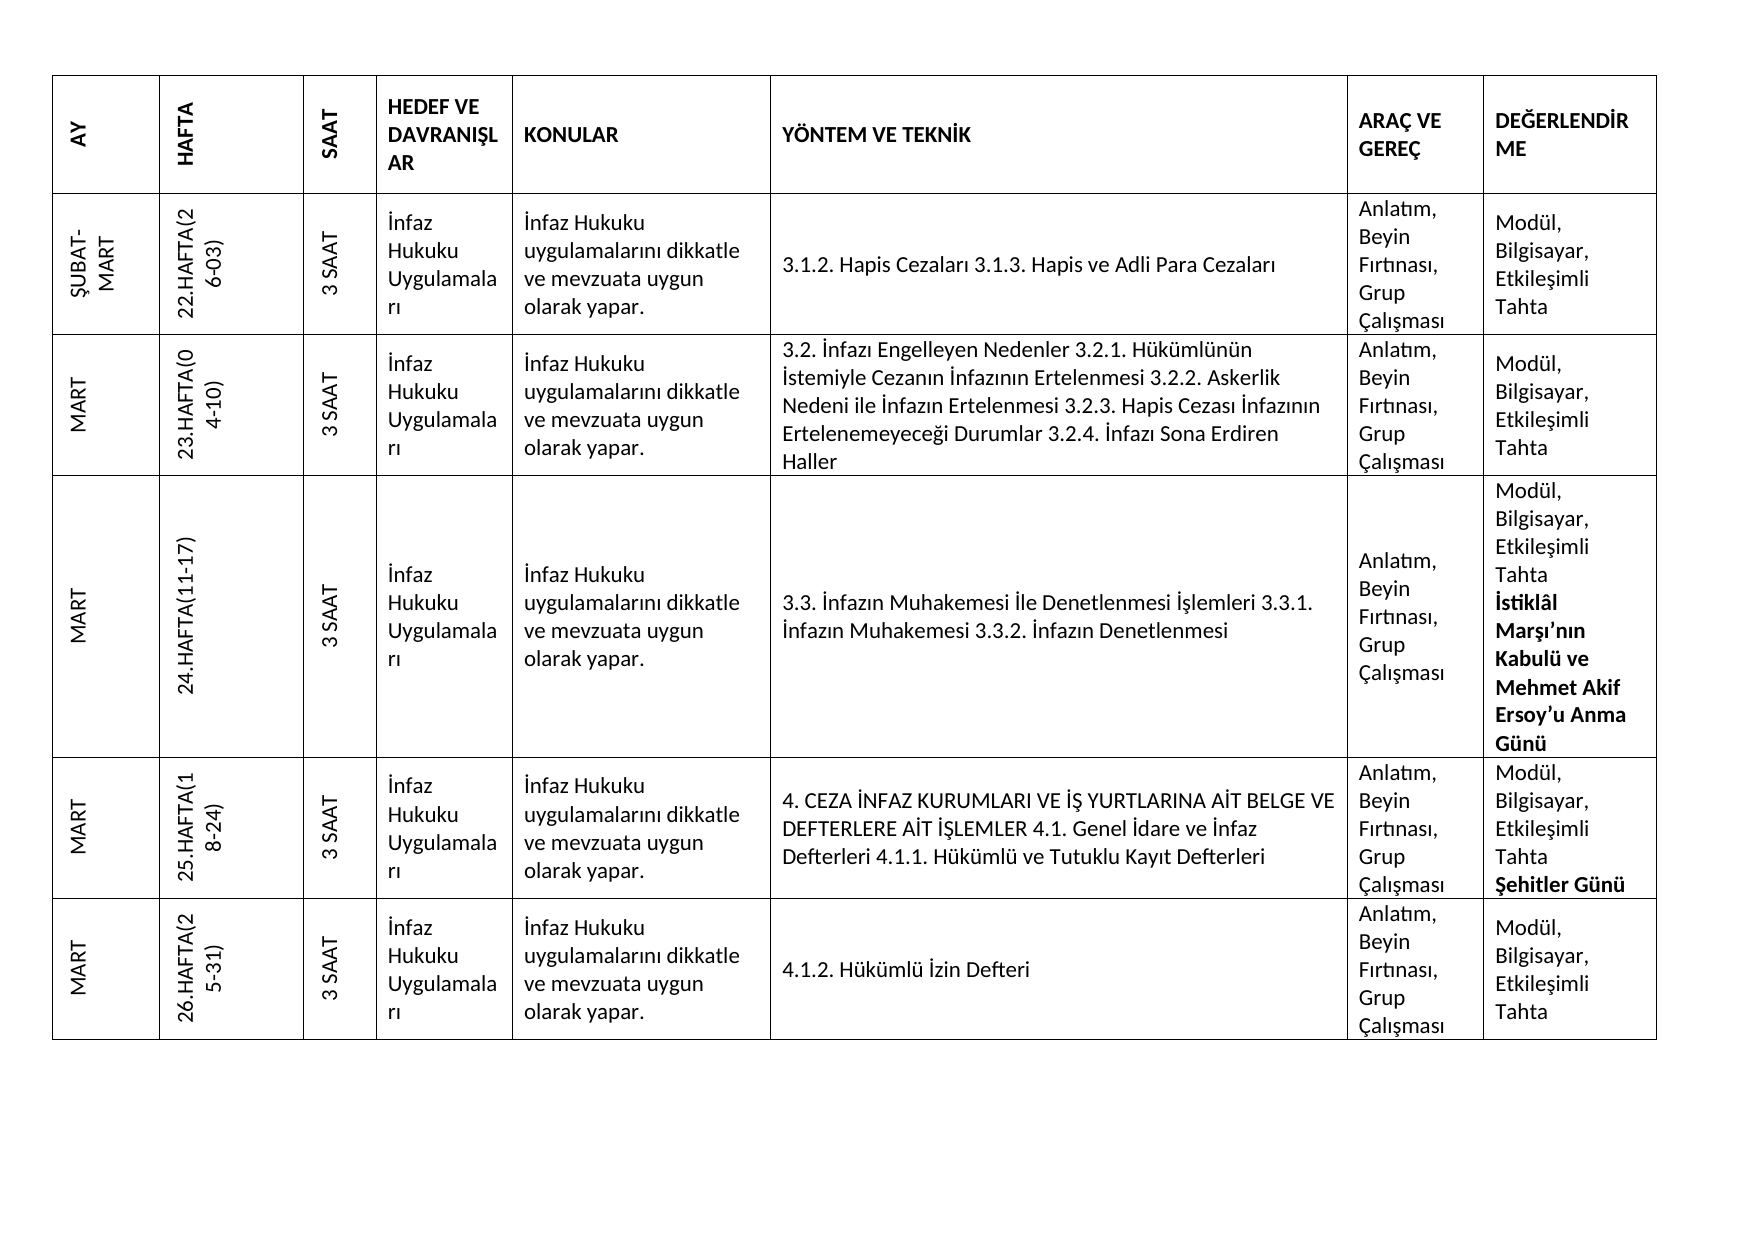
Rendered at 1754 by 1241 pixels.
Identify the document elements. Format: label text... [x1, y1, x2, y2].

table_cell 3.3. İnfazın Muhakemesi İle Denetlenmesi İşlemleri 3.3.1. İnfazın Muhakemesi 3.3.2. İnfazın Denetlenmesi [771, 476, 1347, 757]
table_cell İnfaz Hukuku uygulamalarını dikkatle ve mevzuata uygun olarak yapar. [513, 476, 770, 757]
table_cell 3 SAAT [304, 194, 376, 334]
table_cell MART [53, 758, 159, 898]
table_cell 3 SAAT [304, 899, 376, 1039]
table_cell İnfaz Hukuku Uygulamaları [377, 194, 512, 334]
table_header DEĞERLENDİRME [1484, 76, 1656, 193]
table_cell Anlatım, Beyin Fırtınası, Grup Çalışması [1348, 335, 1483, 475]
table_header AY [53, 76, 159, 193]
table_cell İnfaz Hukuku Uygulamaları [377, 476, 512, 757]
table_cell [1348, 899, 1483, 1039]
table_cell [513, 194, 770, 334]
table_header YÖNTEM VE TEKNİK [771, 76, 1347, 193]
table_cell MART [53, 476, 159, 757]
table_cell Modül, Bilgisayar, Etkileşimli Tahta Şehitler Günü [1484, 758, 1656, 898]
table_cell Modül, Bilgisayar, Etkileşimli Tahta [1484, 194, 1656, 334]
table_cell 26.HAFTA(25-31) [160, 899, 303, 1039]
table_cell Modül, Bilgisayar, Etkileşimli Tahta [1484, 899, 1656, 1039]
table_cell İnfaz Hukuku uygulamalarını dikkatle ve mevzuata uygun olarak yapar. [513, 758, 770, 898]
table_cell 25.HAFTA(18-24) [160, 758, 303, 898]
table_cell 3 SAAT [304, 335, 376, 475]
table_cell İnfaz Hukuku Uygulamaları [377, 758, 512, 898]
table_cell ŞUBAT-MART [53, 194, 159, 334]
table_cell Anlatım, Beyin Fırtınası, Grup Çalışması [1348, 476, 1483, 757]
table_cell İnfaz Hukuku Uygulamaları [377, 899, 512, 1039]
table_header HAFTA [160, 76, 303, 193]
table_header SAAT [304, 76, 376, 193]
table_cell 3.2. İnfazı Engelleyen Nedenler 3.2.1. Hükümlünün İstemiyle Cezanın İnfazının Ertelenmesi 3.2.2. Askerlik Nedeni ile İnfazın Ertelenmesi 3.2.3. Hapis Cezası İnfazının Ertelenemeyeceği Durumlar 3.2.4. İnfazı Sona Erdiren Haller [771, 335, 1347, 475]
table_cell 4. CEZA İNFAZ KURUMLARI VE İŞ YURTLARINA AİT BELGE VE DEFTERLERE AİT İŞLEMLER 4.1. Genel İdare ve İnfaz Defterleri 4.1.1. Hükümlü ve Tutuklu Kayıt Defterleri [771, 758, 1347, 898]
table_cell 3.1.2. Hapis Cezaları 3.1.3. Hapis ve Adli Para Cezaları [771, 194, 1347, 334]
table_cell İnfaz Hukuku uygulamalarını dikkatle ve mevzuata uygun olarak yapar. [513, 335, 770, 475]
table_cell MART [53, 335, 159, 475]
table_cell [1348, 194, 1483, 334]
table_cell 4.1.2. Hükümlü İzin Defteri [771, 899, 1347, 1039]
table_cell Modül, Bilgisayar, Etkileşimli Tahta İstiklâl Marşı’nın Kabulü ve Mehmet Akif Ersoy’u Anma Günü [1484, 476, 1656, 757]
table_cell 23.HAFTA(04-10) [160, 335, 303, 475]
table_cell 3 SAAT [304, 758, 376, 898]
table_cell İnfaz Hukuku Uygulamaları [377, 335, 512, 475]
table_cell MART [53, 899, 159, 1039]
table_cell 3 SAAT [304, 476, 376, 757]
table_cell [513, 899, 770, 1039]
table_cell 24.HAFTA(11-17) [160, 476, 303, 757]
table_cell Modül, Bilgisayar, Etkileşimli Tahta [1484, 335, 1656, 475]
table_cell 22.HAFTA(26-03) [160, 194, 303, 334]
table_cell Anlatım, Beyin Fırtınası, Grup Çalışması [1348, 758, 1483, 898]
table_header HEDEF VE DAVRANIŞLAR [377, 76, 512, 193]
table_header KONULAR [513, 76, 770, 193]
table_header ARAÇ VE GEREÇ [1348, 76, 1483, 193]
